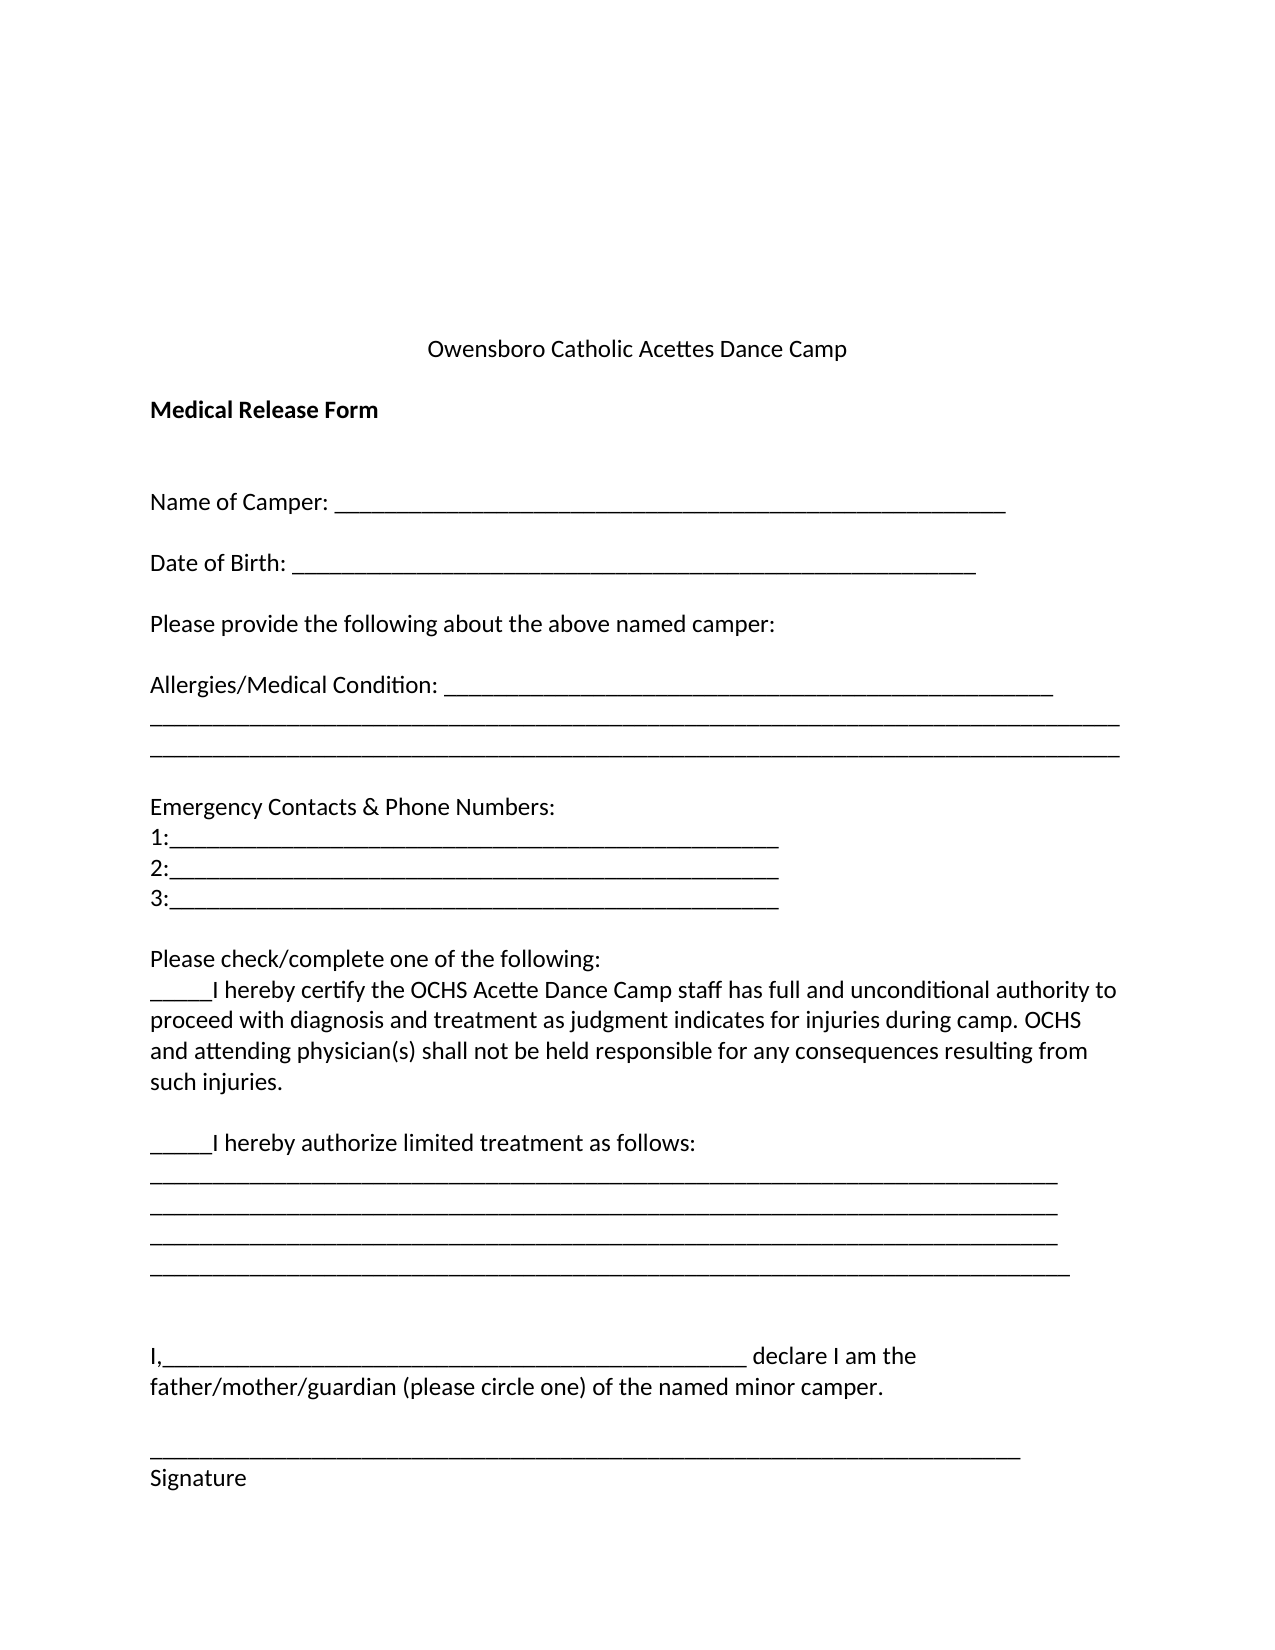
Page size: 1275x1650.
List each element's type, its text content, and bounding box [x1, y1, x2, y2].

text _________________________________________________________________________ [150, 1157, 1125, 1188]
text _________________________________________________________________________ [150, 1188, 1125, 1218]
text 3:_________________________________________________ [150, 882, 1125, 913]
text ______________________________________________________________________ [150, 1432, 1125, 1462]
text _____I hereby certify the OCHS Acette Dance Camp staff has full and unconditional authority to proceed with diagnosis and treatment as judgment indicates for injuries during camp. OCHS and attending physician(s) shall not be held responsible for any consequences resulting from such injuries. [150, 974, 1125, 1096]
text Owensboro Catholic Acettes Dance Camp [150, 333, 1125, 364]
text Date of Birth: _______________________________________________________ [150, 547, 1125, 577]
text 2:_________________________________________________ [150, 852, 1125, 882]
text _________________________________________________________________________ [150, 1218, 1125, 1249]
text Medical Release Form [150, 394, 1125, 425]
text Allergies/Medical Condition: _________________________________________________ [150, 669, 1125, 699]
text ______________________________________________________________________________ [150, 699, 1125, 730]
text __________________________________________________________________________ [150, 1249, 1125, 1279]
text ______________________________________________________________________________ [150, 730, 1125, 760]
text Name of Camper: ______________________________________________________ [150, 486, 1125, 516]
text 1:_________________________________________________ [150, 821, 1125, 852]
text Signature [150, 1462, 1125, 1493]
text Please provide the following about the above named camper: [150, 608, 1125, 638]
text Please check/complete one of the following: [150, 943, 1125, 974]
text I,_______________________________________________ declare I am the father/mother/guardian (please circle one) of the named minor camper. [150, 1340, 1125, 1401]
text Emergency Contacts & Phone Numbers: [150, 791, 1125, 821]
text _____I hereby authorize limited treatment as follows: [150, 1127, 1125, 1157]
